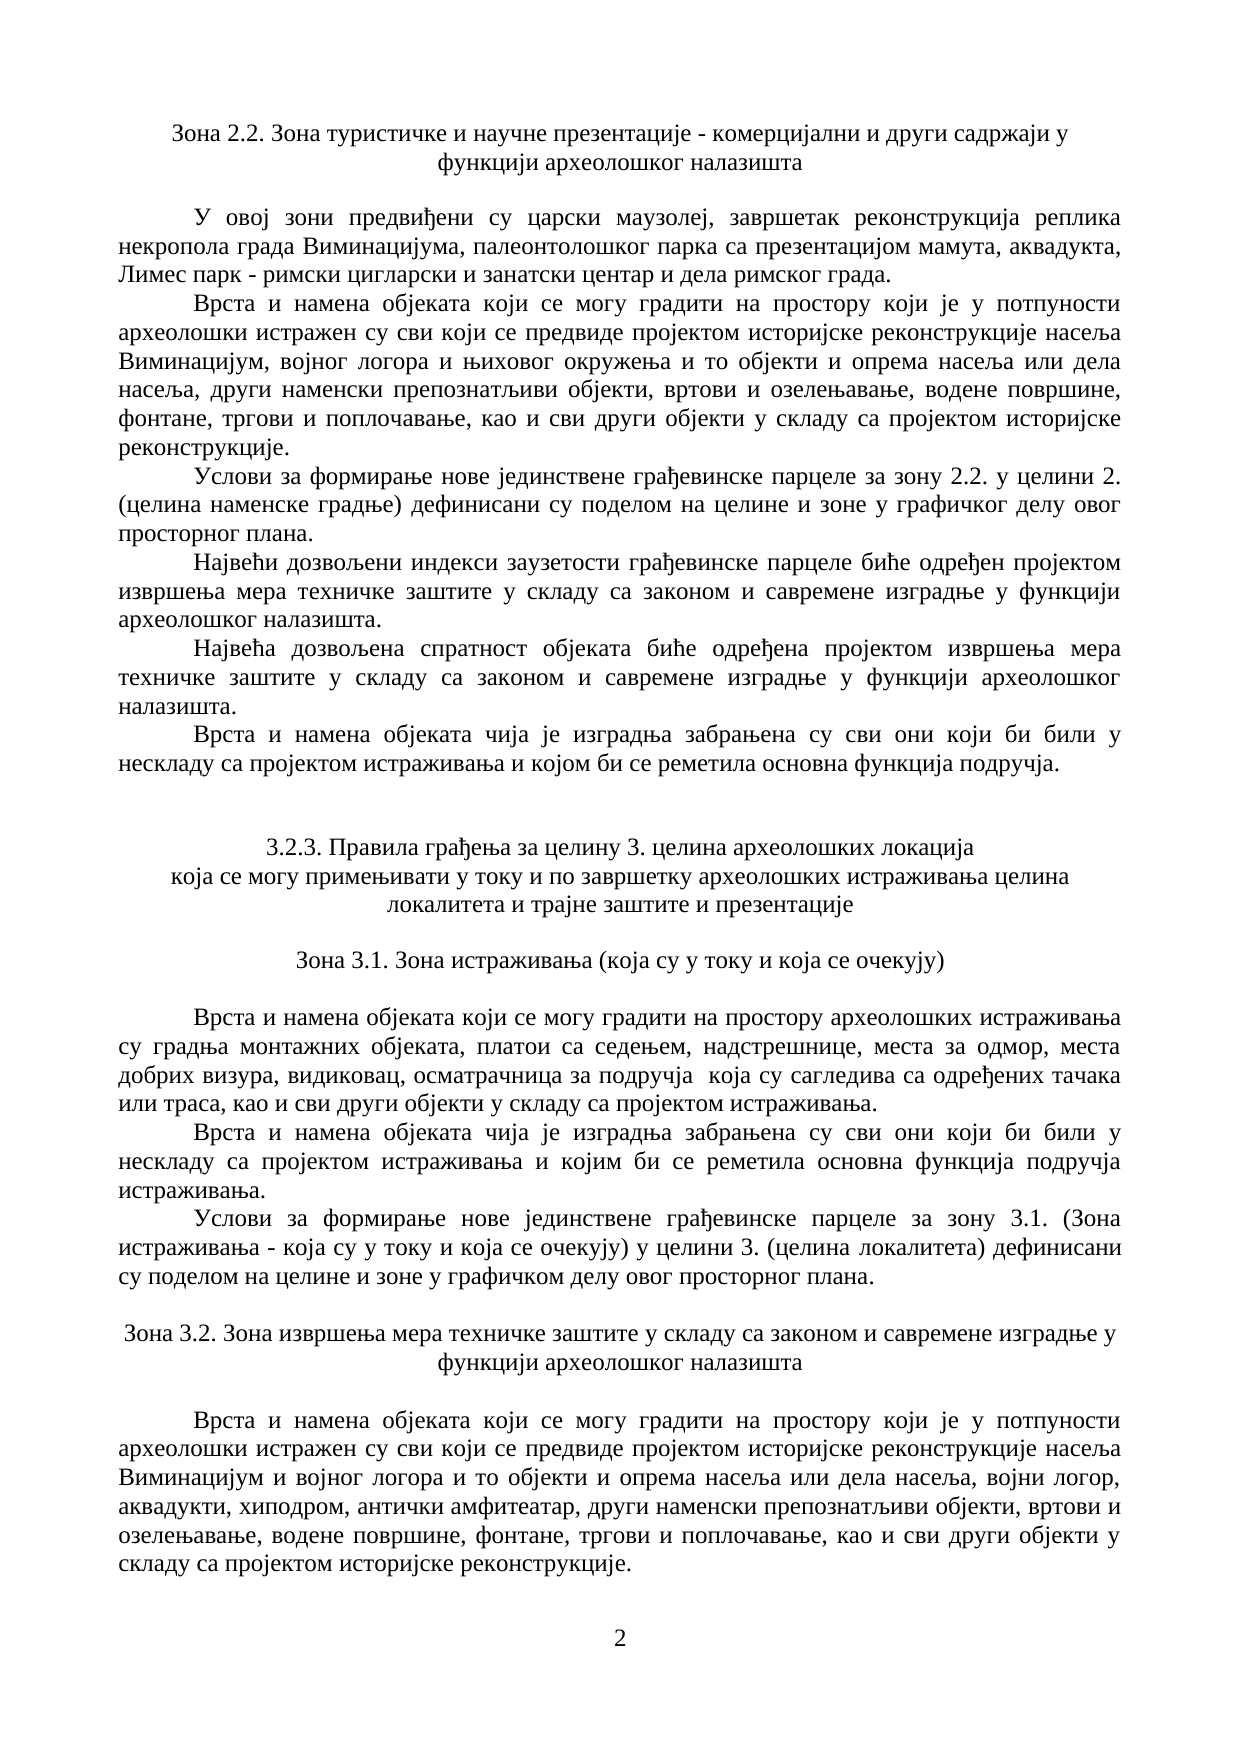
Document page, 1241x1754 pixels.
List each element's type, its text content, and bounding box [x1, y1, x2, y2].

text Врста и намена објеката чија је изградња забрањена су сви они који би били у нескладу са пројектом истраживања и којом би се реметила основна функција подручја. [118, 719, 1122, 777]
text Зона 3.2. Зона извршења мера техничке заштите у складу са законом и савремене изградње у функцији археолошког налазишта [118, 1318, 1122, 1376]
text Врста и намена објеката чија је изградња забрањена су сви они који би били у нескладу са пројектом истраживања и којим би се реметила основна функција подручја истраживања. [118, 1117, 1122, 1203]
text 3.2.3. Правила грађења за целину 3. целина археолошких локација [118, 832, 1122, 861]
text Највећа дозвољена спратност објеката биће одређена пројектом извршења мера техничке заштите у складу са законом и савремене изградње у функцији археолошког налазишта. [118, 633, 1122, 719]
text Највећи дозвољени индекси заузетости грађевинске парцеле биће одређен пројектом извршења мера техничке заштите у складу са законом и савремене изградње у функцији археолошког налазишта. [118, 547, 1122, 633]
text Зона 2.2. Зона туристичке и научне презентације - комерцијални и други садржаји у функцији археолошког налазишта [118, 118, 1122, 176]
text У овој зони предвиђени су царски маузолеј, завршетак реконструкција реплика некропола града Виминацијума, палеонтолошког парка са презентацијом мамута, аквадукта, Лимес парк - римски цигларски и занатски центар и дела римског града. [118, 202, 1122, 288]
text која се могу примењивати у току и по завршетку археолошких истраживања целина локалитета и трајне заштите и презентације [118, 861, 1122, 918]
text Услови за формирање нове јединствене грађевинске парцеле за зону 2.2. у целини 2. (целина наменске градње) дефинисани су поделом на целине и зоне у графичког делу овог просторног плана. [118, 461, 1122, 547]
text Зона 3.1. Зона истраживања (која су у току и која се очекују) [118, 945, 1122, 973]
text Врста и намена објеката који се могу градити на простору који је у потпуности археолошки истражен су сви који се предвиде пројектом историјске реконструкције насеља Виминацијум и војног логора и то објекти и опрема насеља или дела насеља, војни логор, аквадукти, хиподром, антички амфитеатар, други наменски препознатљиви објекти, вртови и озелењавање, водене површине, фонтане, тргови и поплочавање, као и сви други објекти у складу са пројектом историјске реконструкције. [118, 1405, 1122, 1577]
text Врста и намена објеката који се могу градити на простору који је у потпуности археолошки истражен су сви који се предвиде пројектом историјске реконструкције насеља Виминацијум, војног логора и њиховог окружења и то објекти и опрема насеља или дела насеља, други наменски препознатљиви објекти, вртови и озелењавање, водене површине, фонтане, тргови и поплочавање, као и сви други објекти у складу са пројектом историјске реконструкције. [118, 288, 1122, 461]
text Услови за формирање нове јединствене грађевинске парцеле за зону 3.1. (Зона истраживања - која су у току и која се очекују) у целини 3. (целина локалитета) дефинисани су поделом на целине и зоне у графичком делу овог просторног плана. [118, 1203, 1122, 1290]
text Врста и намена објеката који се могу градити на простору археолошких истраживања су градња монтажних објеката, платои са седењем, надстрешнице, места за одмор, места добрих визура, видиковац, осматрачница за подручја која су сагледива са одређених тачака или траса, као и сви други објекти у складу са пројектом истраживања. [118, 1002, 1122, 1117]
